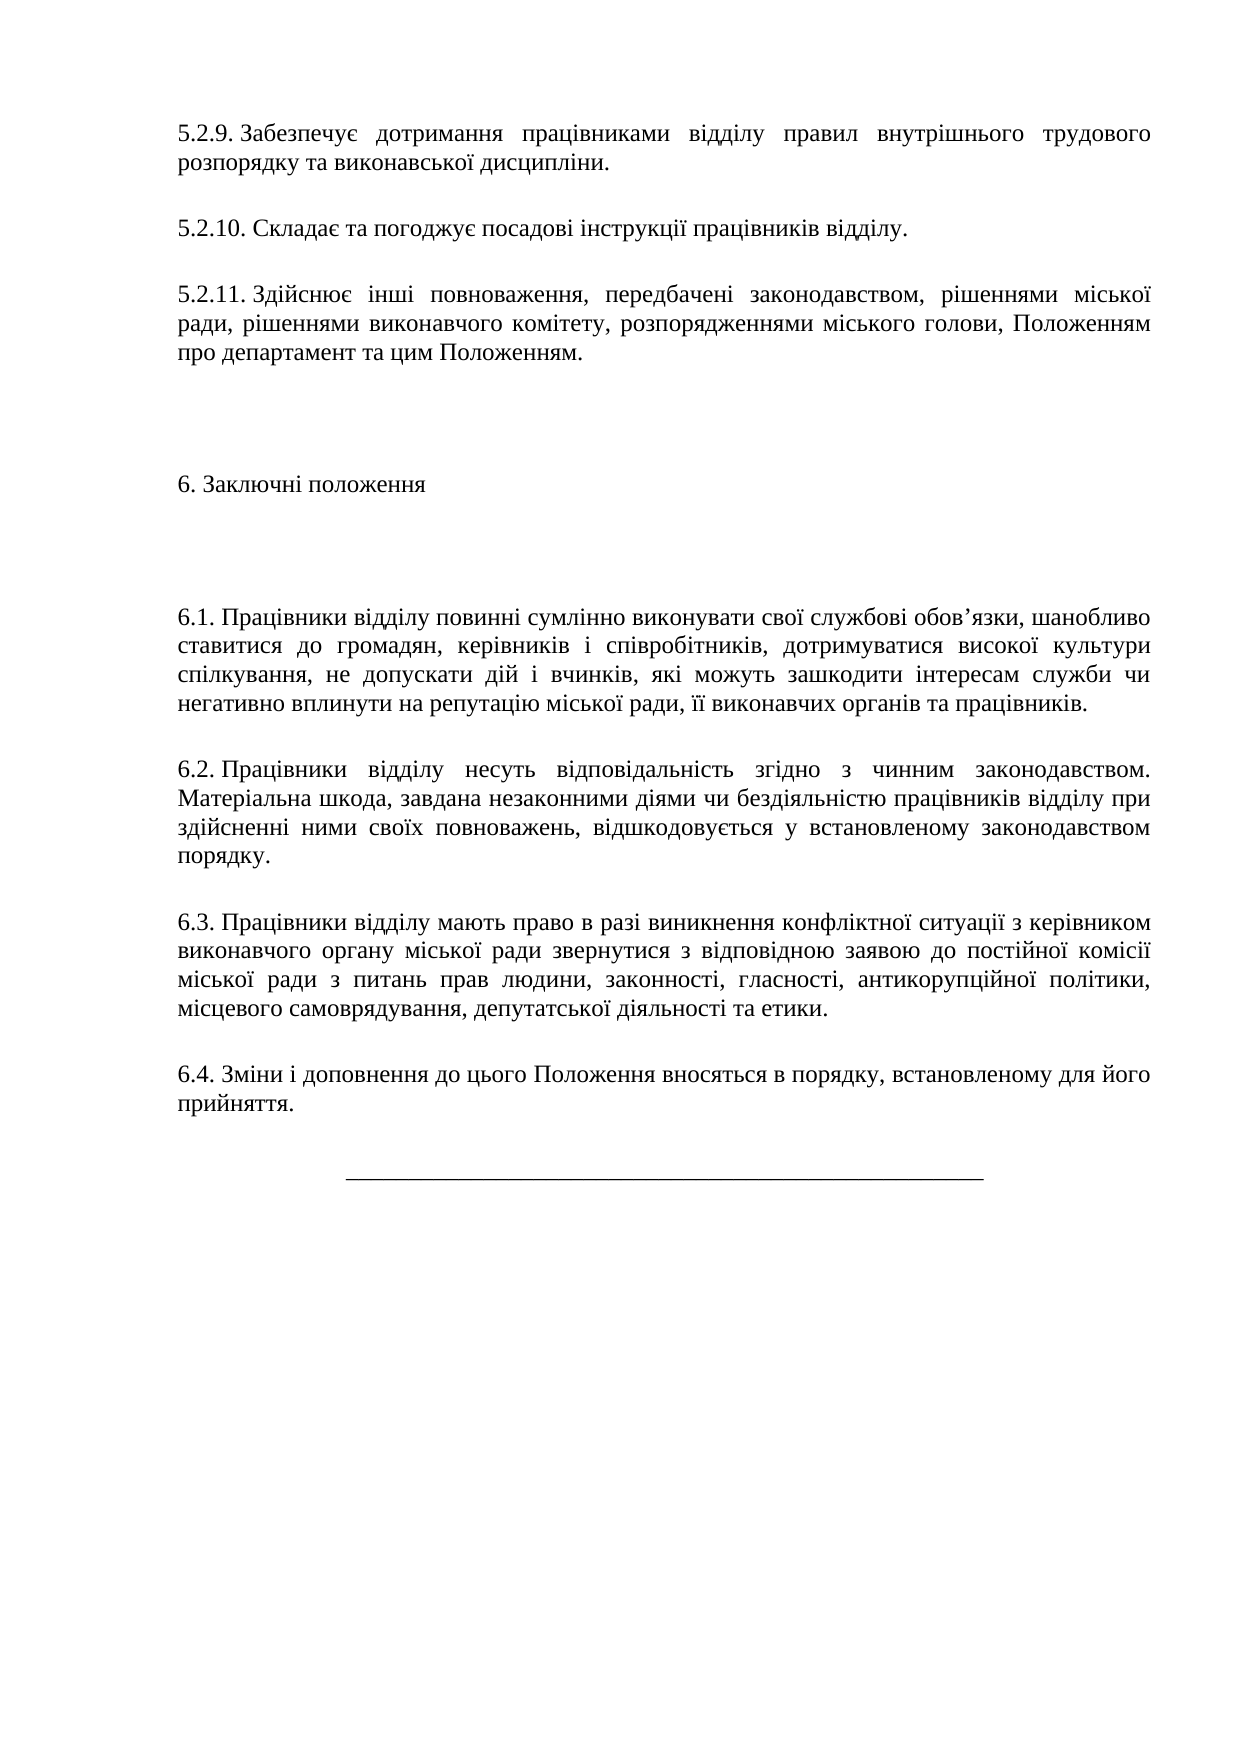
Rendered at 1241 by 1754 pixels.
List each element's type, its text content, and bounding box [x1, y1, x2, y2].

text 5.2.9. Забезпечує дотримання працівниками відділу правил внутрішнього трудового розпорядку та виконавської дисципліни. [177, 118, 1152, 176]
text ___________________________________________________ [177, 1154, 1152, 1183]
text 5.2.11. Здійснює інші повноваження, передбачені законодавством, рішеннями міської ради, рішеннями виконавчого комітету, розпорядженнями міського голови, Положенням про департамент та цим Положенням. [177, 279, 1152, 366]
text 6.1. Працівники відділу повинні сумлінно виконувати свої службові обов’язки, шанобливо ставитися до громадян, керівників і співробітників, дотримуватися високої культури спілкування, не допускати дій і вчинків, які можуть зашкодити інтересам служби чи негативно вплинути на репутацію міської ради, її виконавчих органів та працівників. [177, 602, 1152, 717]
text 6. Заключні положення [177, 469, 1152, 498]
text 6.4. Зміни і доповнення до цього Положення вносяться в порядку, встановленому для його прийняття. [177, 1059, 1152, 1117]
text 6.2. Працівники відділу несуть відповідальність згідно з чинним законодавством. Матеріальна шкода, завдана незаконними діями чи бездіяльністю працівників відділу при здійсненні ними своїх повноважень, відшкодовується у встановленому законодавством порядку. [177, 754, 1152, 869]
text 5.2.10. Складає та погоджує посадові інструкції працівників відділу. [177, 213, 1152, 242]
text 6.3. Працівники відділу мають право в разі виникнення конфліктної ситуації з керівником виконавчого органу міської ради звернутися з відповідною заявою до постійної комісії міської ради з питань прав людини, законності, гласності, антикорупційної політики, місцевого самоврядування, депутатської діяльності та етики. [177, 907, 1152, 1022]
